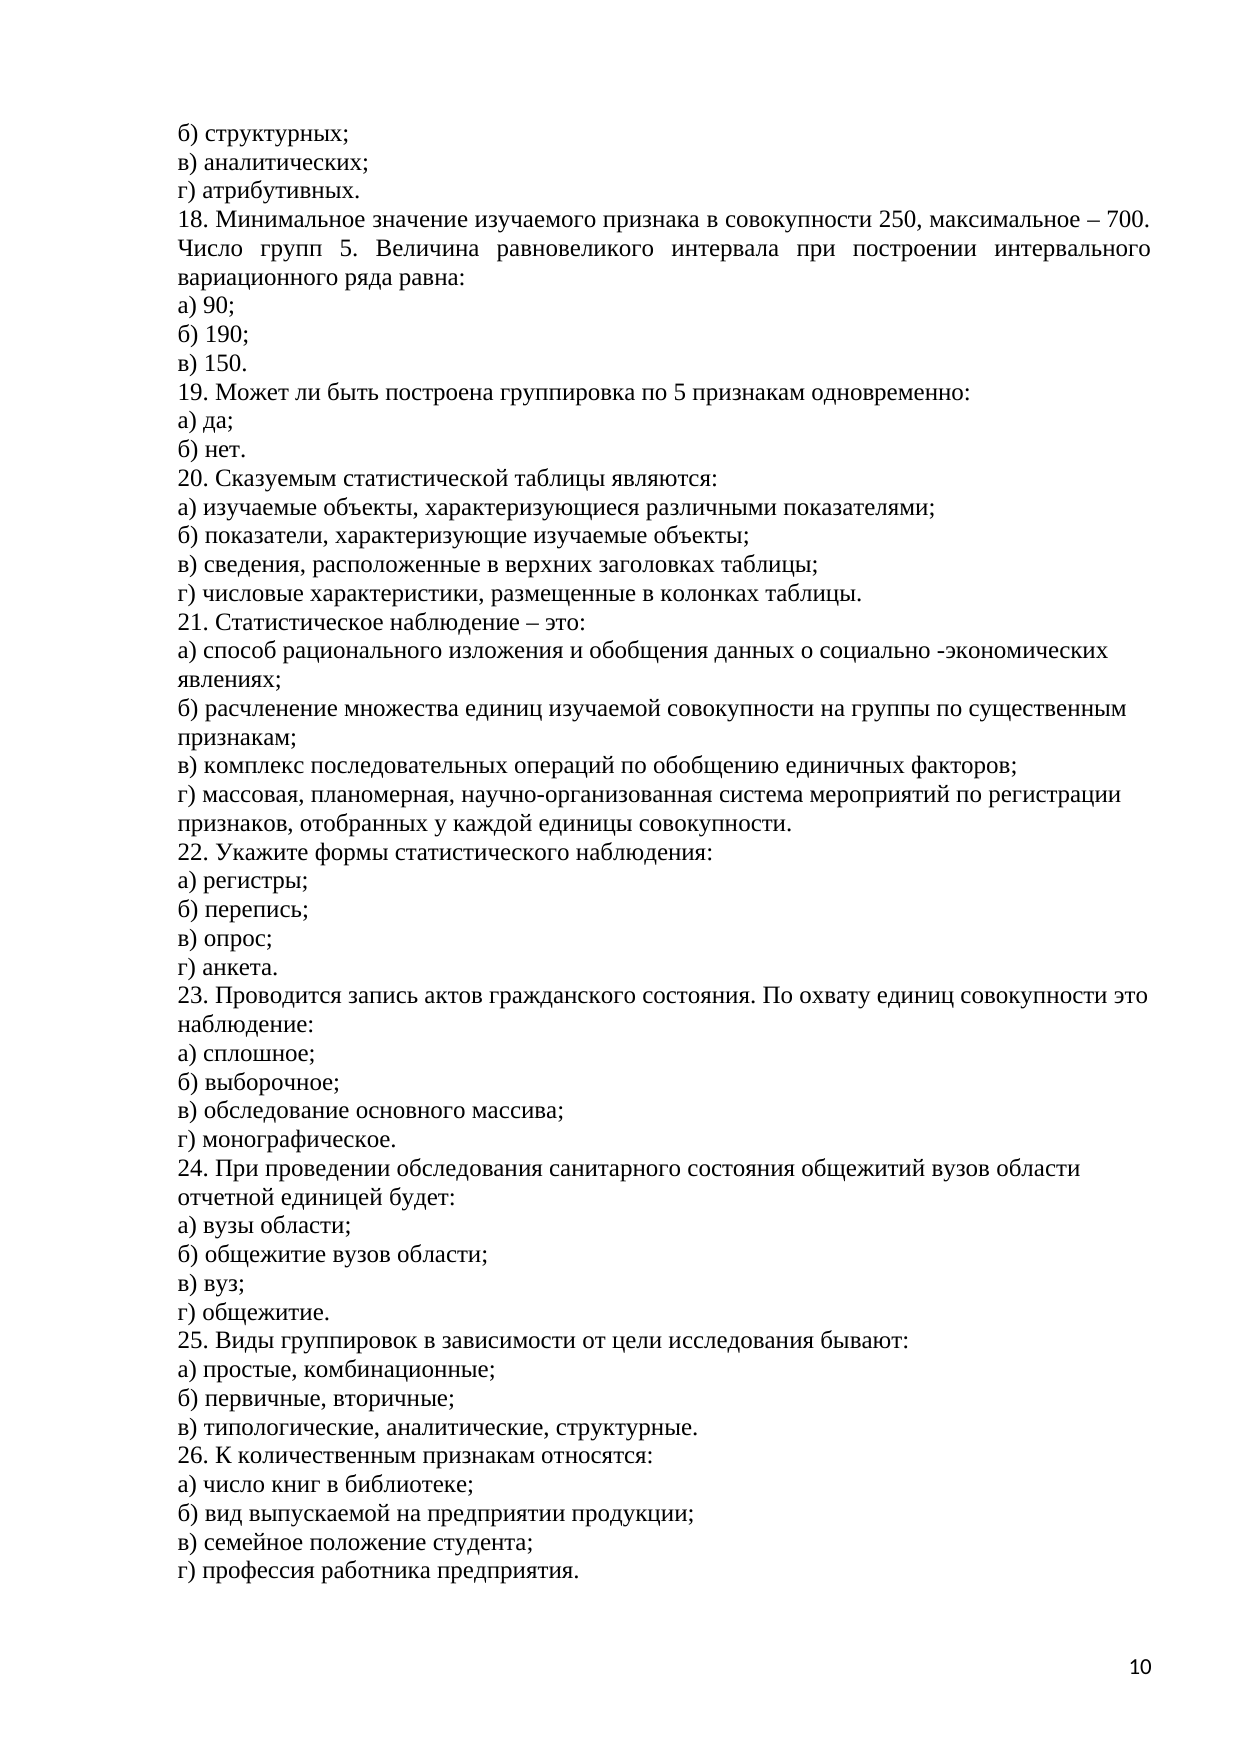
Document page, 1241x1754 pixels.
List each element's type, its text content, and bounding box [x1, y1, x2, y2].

text а) да; [177, 406, 1152, 434]
text а) сплошное; [177, 1038, 1152, 1067]
text г) атрибутивных. [177, 176, 1152, 204]
text а) простые, комбинационные; [177, 1354, 1152, 1383]
text 23. Проводится запись актов гражданского состояния. По охвату единиц совокупности это наблюдение: [177, 981, 1152, 1038]
text б) 190; [177, 319, 1152, 348]
text в) обследование основного массива; [177, 1096, 1152, 1124]
text а) 90; [177, 291, 1152, 319]
text г) общежитие. [177, 1297, 1152, 1326]
text 20. Сказуемым статистической таблицы являются: [177, 463, 1152, 492]
text г) профессия работника предприятия. [177, 1556, 1152, 1584]
text а) вузы области; [177, 1211, 1152, 1239]
text 18. Минимальное значение изучаемого признака в совокупности 250, максимальное – 700. Число групп 5. Величина равновеликого интервала при построении интервального вариационного ряда равна: [177, 204, 1152, 291]
text б) нет. [177, 434, 1152, 463]
text б) первичные, вторичные; [177, 1383, 1152, 1412]
text а) способ рационального изложения и обобщения данных о социально -экономических явлениях; [177, 636, 1152, 693]
text б) структурных; [177, 118, 1152, 147]
text г) анкета. [177, 952, 1152, 981]
text г) числовые характеристики, размещенные в колонках таблицы. [177, 578, 1152, 607]
text в) 150. [177, 348, 1152, 377]
text б) перепись; [177, 894, 1152, 923]
text а) изучаемые объекты, характеризующиеся различными показателями; [177, 492, 1152, 521]
text 26. К количественным признакам относятся: [177, 1441, 1152, 1469]
text 19. Может ли быть построена группировка по 5 признакам одновременно: [177, 377, 1152, 406]
text 22. Укажите формы статистического наблюдения: [177, 837, 1152, 866]
text б) показатели, характеризующие изучаемые объекты; [177, 521, 1152, 549]
text г) монографическое. [177, 1124, 1152, 1153]
text в) сведения, расположенные в верхних заголовках таблицы; [177, 549, 1152, 578]
text в) типологические, аналитические, структурные. [177, 1412, 1152, 1441]
text а) число книг в библиотеке; [177, 1469, 1152, 1498]
text б) выборочное; [177, 1067, 1152, 1096]
text в) комплекс последовательных операций по обобщению единичных факторов; [177, 751, 1152, 779]
text г) массовая, планомерная, научно-организованная система мероприятий по регистрации признаков, отобранных у каждой единицы совокупности. [177, 779, 1152, 837]
text б) вид выпускаемой на предприятии продукции; [177, 1498, 1152, 1527]
text б) расчленение множества единиц изучаемой совокупности на группы по существенным признакам; [177, 693, 1152, 751]
text в) вуз; [177, 1268, 1152, 1297]
text а) регистры; [177, 866, 1152, 894]
text 24. При проведении обследования санитарного состояния общежитий вузов области отчетной единицей будет: [177, 1153, 1152, 1211]
text 25. Виды группировок в зависимости от цели исследования бывают: [177, 1326, 1152, 1354]
text б) общежитие вузов области; [177, 1239, 1152, 1268]
text в) аналитических; [177, 147, 1152, 176]
text в) опрос; [177, 923, 1152, 952]
text 21. Статистическое наблюдение – это: [177, 607, 1152, 636]
text в) семейное положение студента; [177, 1527, 1152, 1556]
